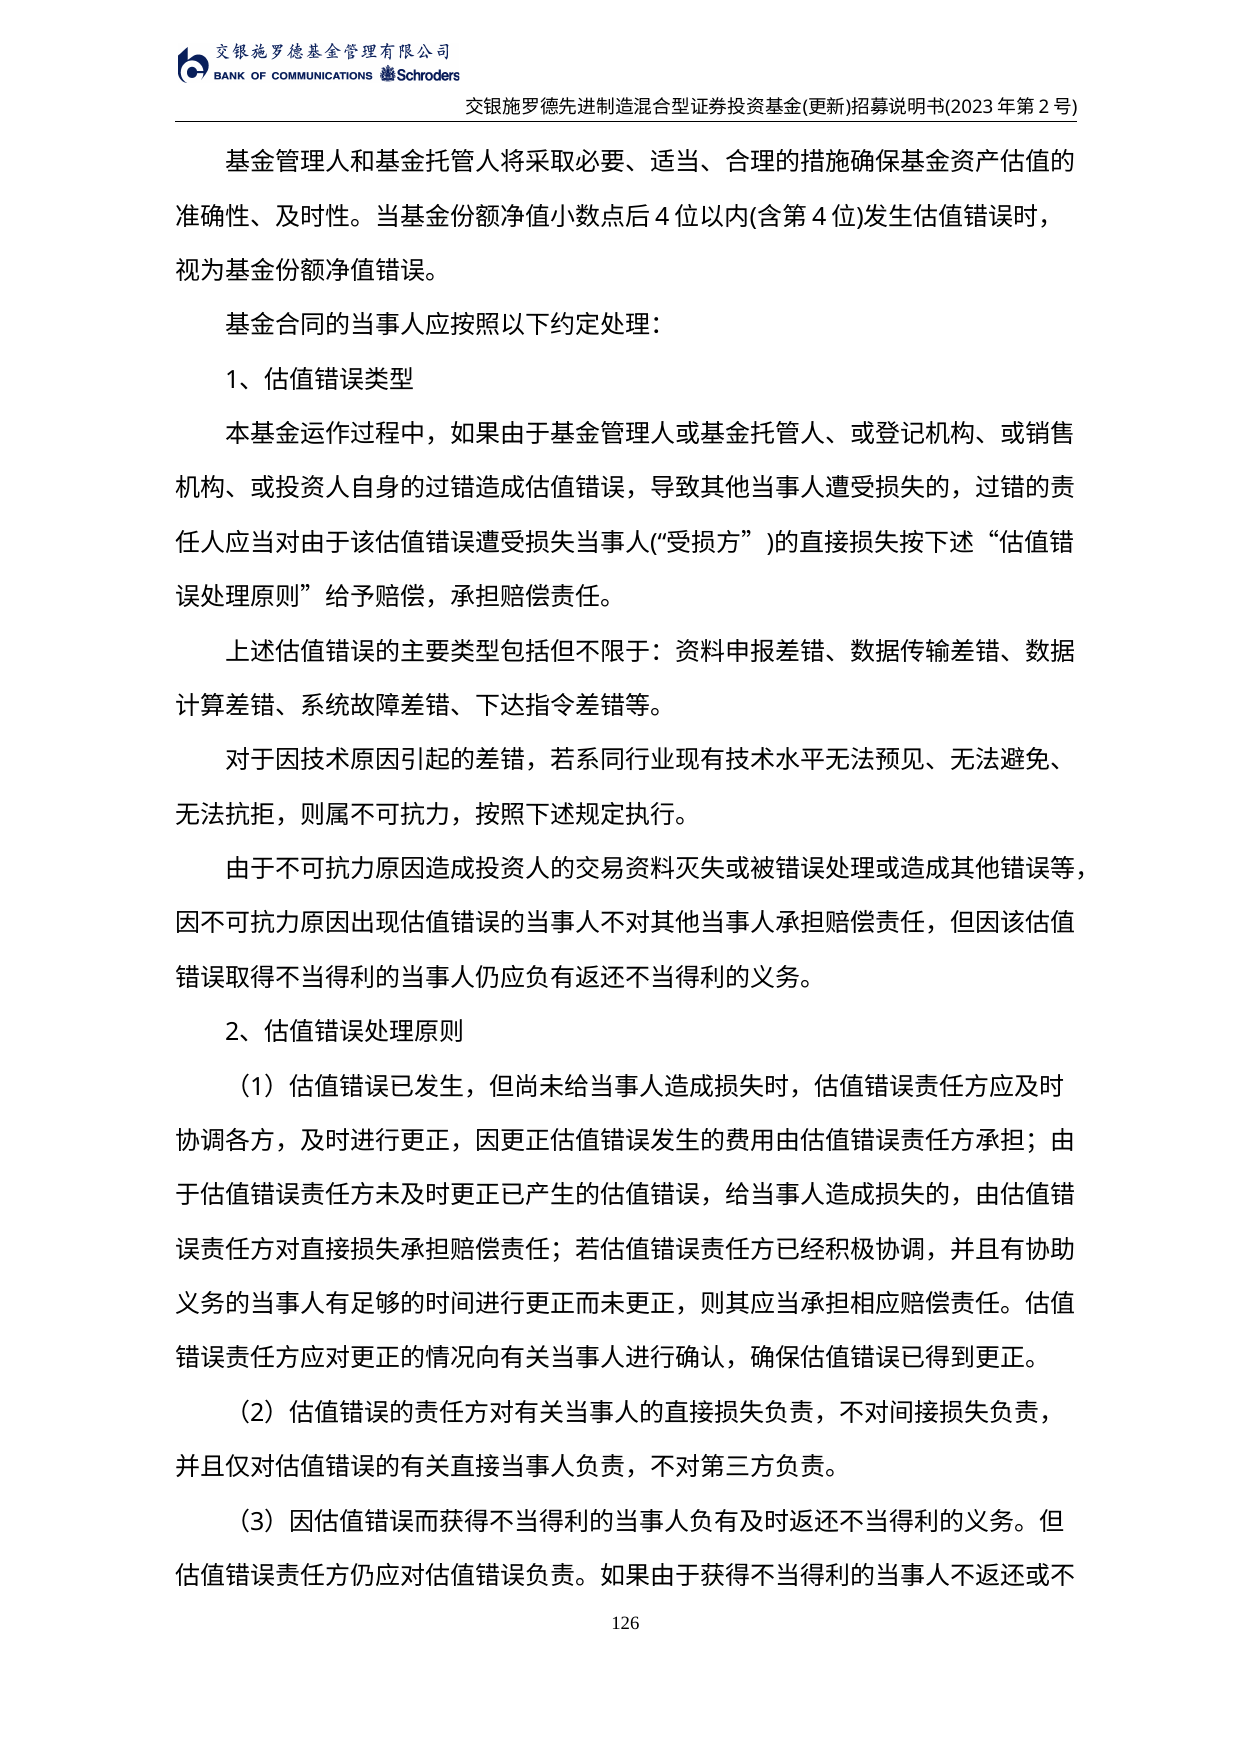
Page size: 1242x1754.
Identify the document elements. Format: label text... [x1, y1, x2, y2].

text 对于因技术原因引起的差错，若系同行业现有技术水平无法预见、无法避免、无法抗拒，则属不可抗力，按照下述规定执行。 [175, 740, 1077, 830]
text 基金管理人和基金托管人将采取必要、适当、合理的措施确保基金资产估值的准确性、及时性。当基金份额净值小数点后4位以内(含第4位)发生估值错误时，视为基金份额净值错误。 [175, 142, 1077, 287]
text （1）估值错误已发生，但尚未给当事人造成损失时，估值错误责任方应及时协调各方，及时进行更正，因更正估值错误发生的费用由估值错误责任方承担；由于估值错误责任方未及时更正已产生的估值错误，给当事人造成损失的，由估值错误责任方对直接损失承担赔偿责任；若估值错误责任方已经积极协调，并且有协助义务的当事人有足够的时间进行更正而未更正，则其应当承担相应赔偿责任。估值错误责任方应对更正的情况向有关当事人进行确认，确保估值错误已得到更正。 [175, 1066, 1077, 1374]
text 由于不可抗力原因造成投资人的交易资料灭失或被错误处理或造成其他错误等，因不可抗力原因出现估值错误的当事人不对其他当事人承担赔偿责任，但因该估值错误取得不当得利的当事人仍应负有返还不当得利的义务。 [175, 848, 1077, 993]
text 本基金运作过程中，如果由于基金管理人或基金托管人、或登记机构、或销售机构、或投资人自身的过错造成估值错误，导致其他当事人遭受损失的，过错的责任人应当对由于该估值错误遭受损失当事人(“受损方”)的直接损失按下述“估值错误处理原则”给予赔偿，承担赔偿责任。 [175, 413, 1077, 613]
text 1、估值错误类型 [175, 359, 1077, 395]
text 2、估值错误处理原则 [175, 1012, 1077, 1048]
picture [178, 43, 460, 83]
text 基金合同的当事人应按照以下约定处理： [175, 305, 1077, 341]
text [175, 1501, 1077, 1592]
text （2）估值错误的责任方对有关当事人的直接损失负责，不对间接损失负责，并且仅对估值错误的有关直接当事人负责，不对第三方负责。 [175, 1392, 1077, 1483]
text 上述估值错误的主要类型包括但不限于：资料申报差错、数据传输差错、数据计算差错、系统故障差错、下达指令差错等。 [175, 631, 1077, 722]
